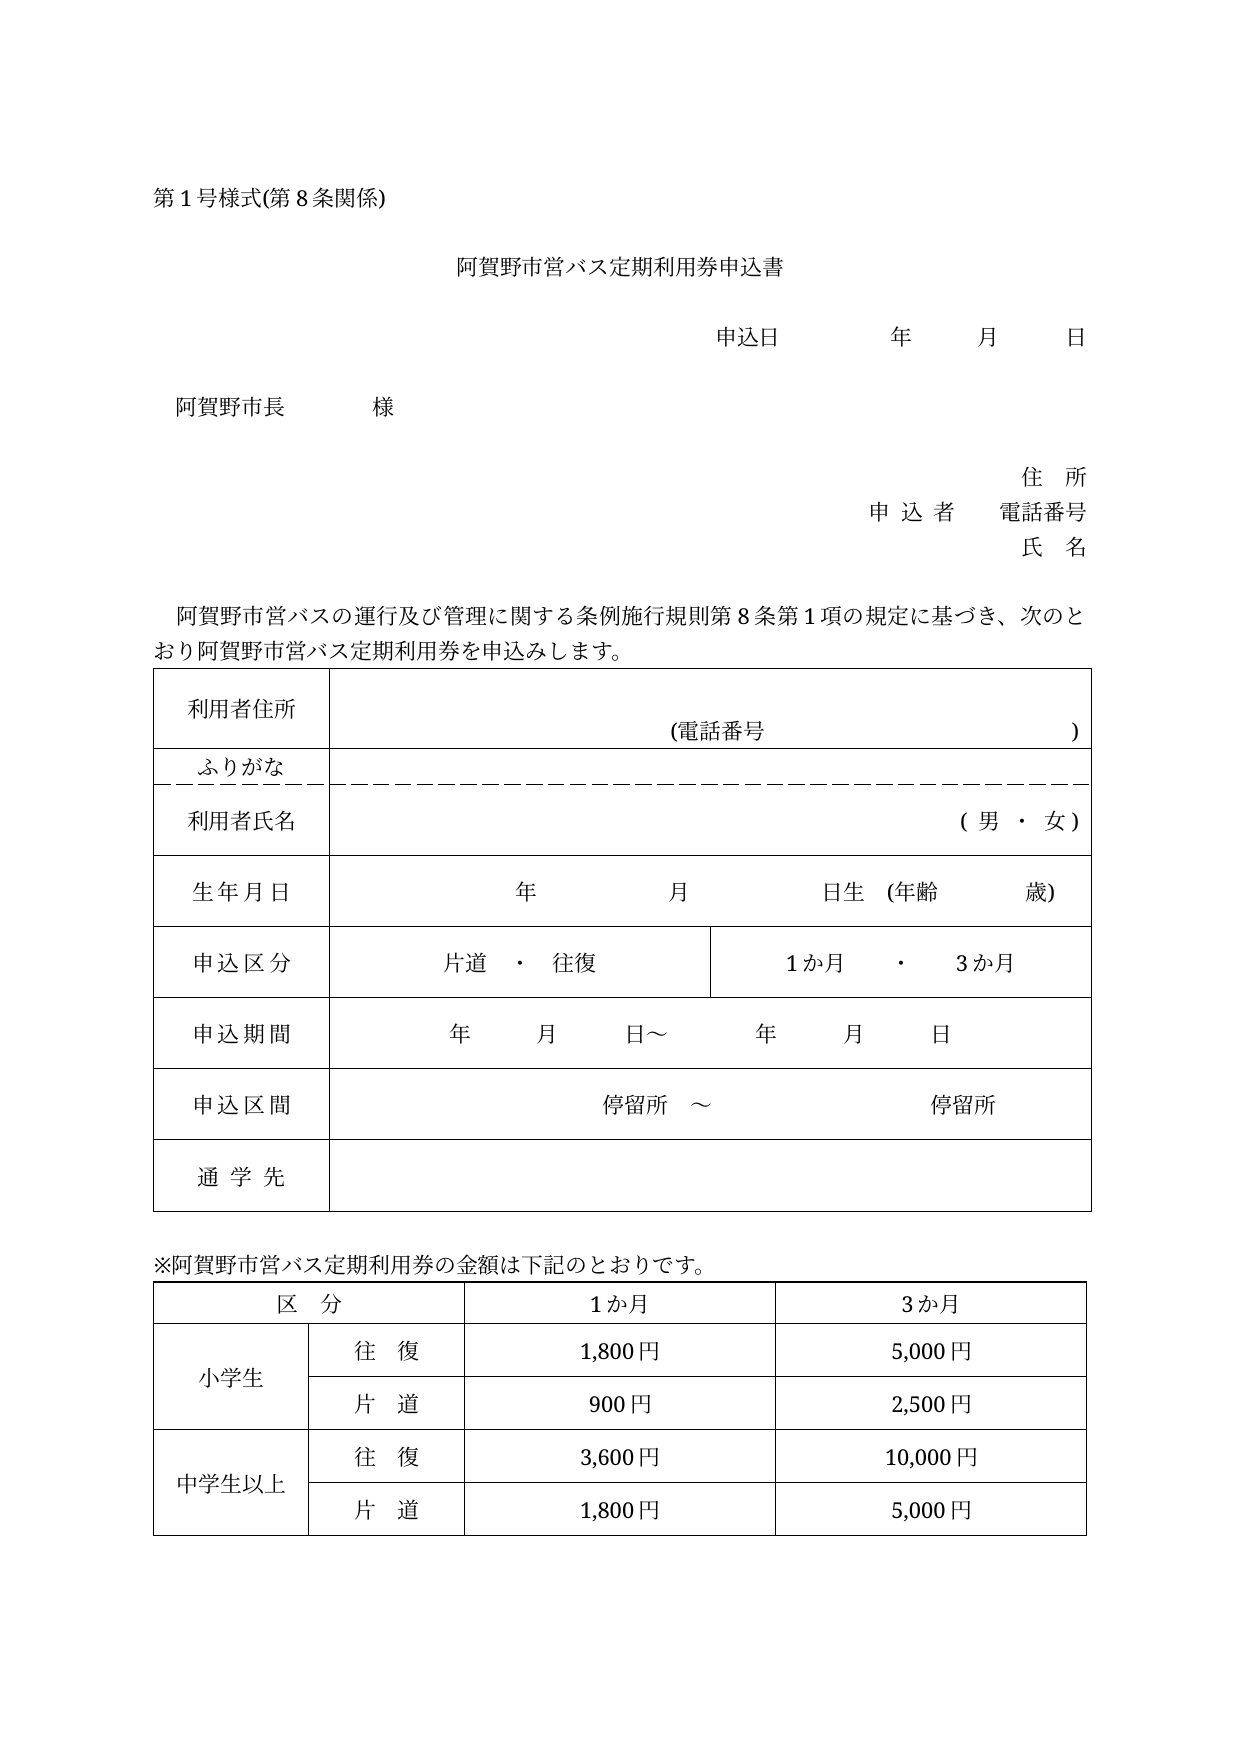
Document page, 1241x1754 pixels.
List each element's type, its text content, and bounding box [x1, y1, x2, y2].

table_cell 生年月日 [154, 856, 329, 926]
table_cell 申込期間 [154, 998, 329, 1068]
text 阿賀野市長 様 [153, 388, 1087, 423]
text 申込日 年 月 日 [153, 319, 1087, 353]
text 申込者 電話番号 [153, 493, 1087, 528]
table_cell (男・女) [330, 784, 1091, 855]
table_cell 申込区間 [154, 1069, 329, 1139]
table_cell 2,500円 [776, 1377, 1086, 1429]
table_cell 年 月 日生 (年齢 歳) [330, 856, 1091, 926]
table_cell 片道 ・ 往復 [330, 927, 710, 997]
table_cell 申込区分 [154, 927, 329, 997]
text ※阿賀野市営バス定期利用券の金額は下記のとおりです。 [153, 1246, 1087, 1281]
table_header 利用者住所 [154, 669, 329, 748]
table_cell 中学生以上 [154, 1430, 308, 1535]
table_header 区分 [154, 1283, 464, 1323]
table_cell 利用者氏名 [154, 784, 329, 855]
table_cell 停留所 ～ 停留所 [330, 1069, 1091, 1139]
table_cell 10,000円 [776, 1430, 1086, 1482]
table_cell 5,000円 [776, 1324, 1086, 1376]
table_cell 片道 [309, 1483, 464, 1535]
table_cell 1,800円 [465, 1324, 775, 1376]
text 第1号様式(第8条関係) [153, 179, 1087, 214]
text 阿賀野市営バスの運行及び管理に関する条例施行規則第8条第1項の規定に基づき、次のとおり阿賀野市営バス定期利用券を申込みします。 [153, 598, 1087, 668]
table_cell [330, 749, 1091, 784]
table_cell 1か月 ・ 3か月 [711, 927, 1091, 997]
table_cell 3,600円 [465, 1430, 775, 1482]
table_cell 1,800円 [465, 1483, 775, 1535]
table_header 3か月 [776, 1283, 1086, 1323]
table_cell 5,000円 [776, 1483, 1086, 1535]
text 氏名 [153, 528, 1087, 563]
table_cell 往復 [309, 1430, 464, 1482]
table_cell 900円 [465, 1377, 775, 1429]
table_cell [330, 1140, 1091, 1211]
table_cell 小学生 [154, 1324, 308, 1429]
table_cell ふりがな [154, 749, 329, 784]
text 阿賀野市営バス定期利用券申込書 [153, 249, 1087, 284]
table_cell 年 月 日～ 年 月 日 [330, 998, 1091, 1068]
text 住所 [153, 458, 1087, 493]
table_header (電話番号 ) [330, 669, 1091, 748]
table_cell 通学先 [154, 1140, 329, 1211]
table_header 1か月 [465, 1283, 775, 1323]
table_cell 片道 [309, 1377, 464, 1429]
table_cell 往復 [309, 1324, 464, 1376]
